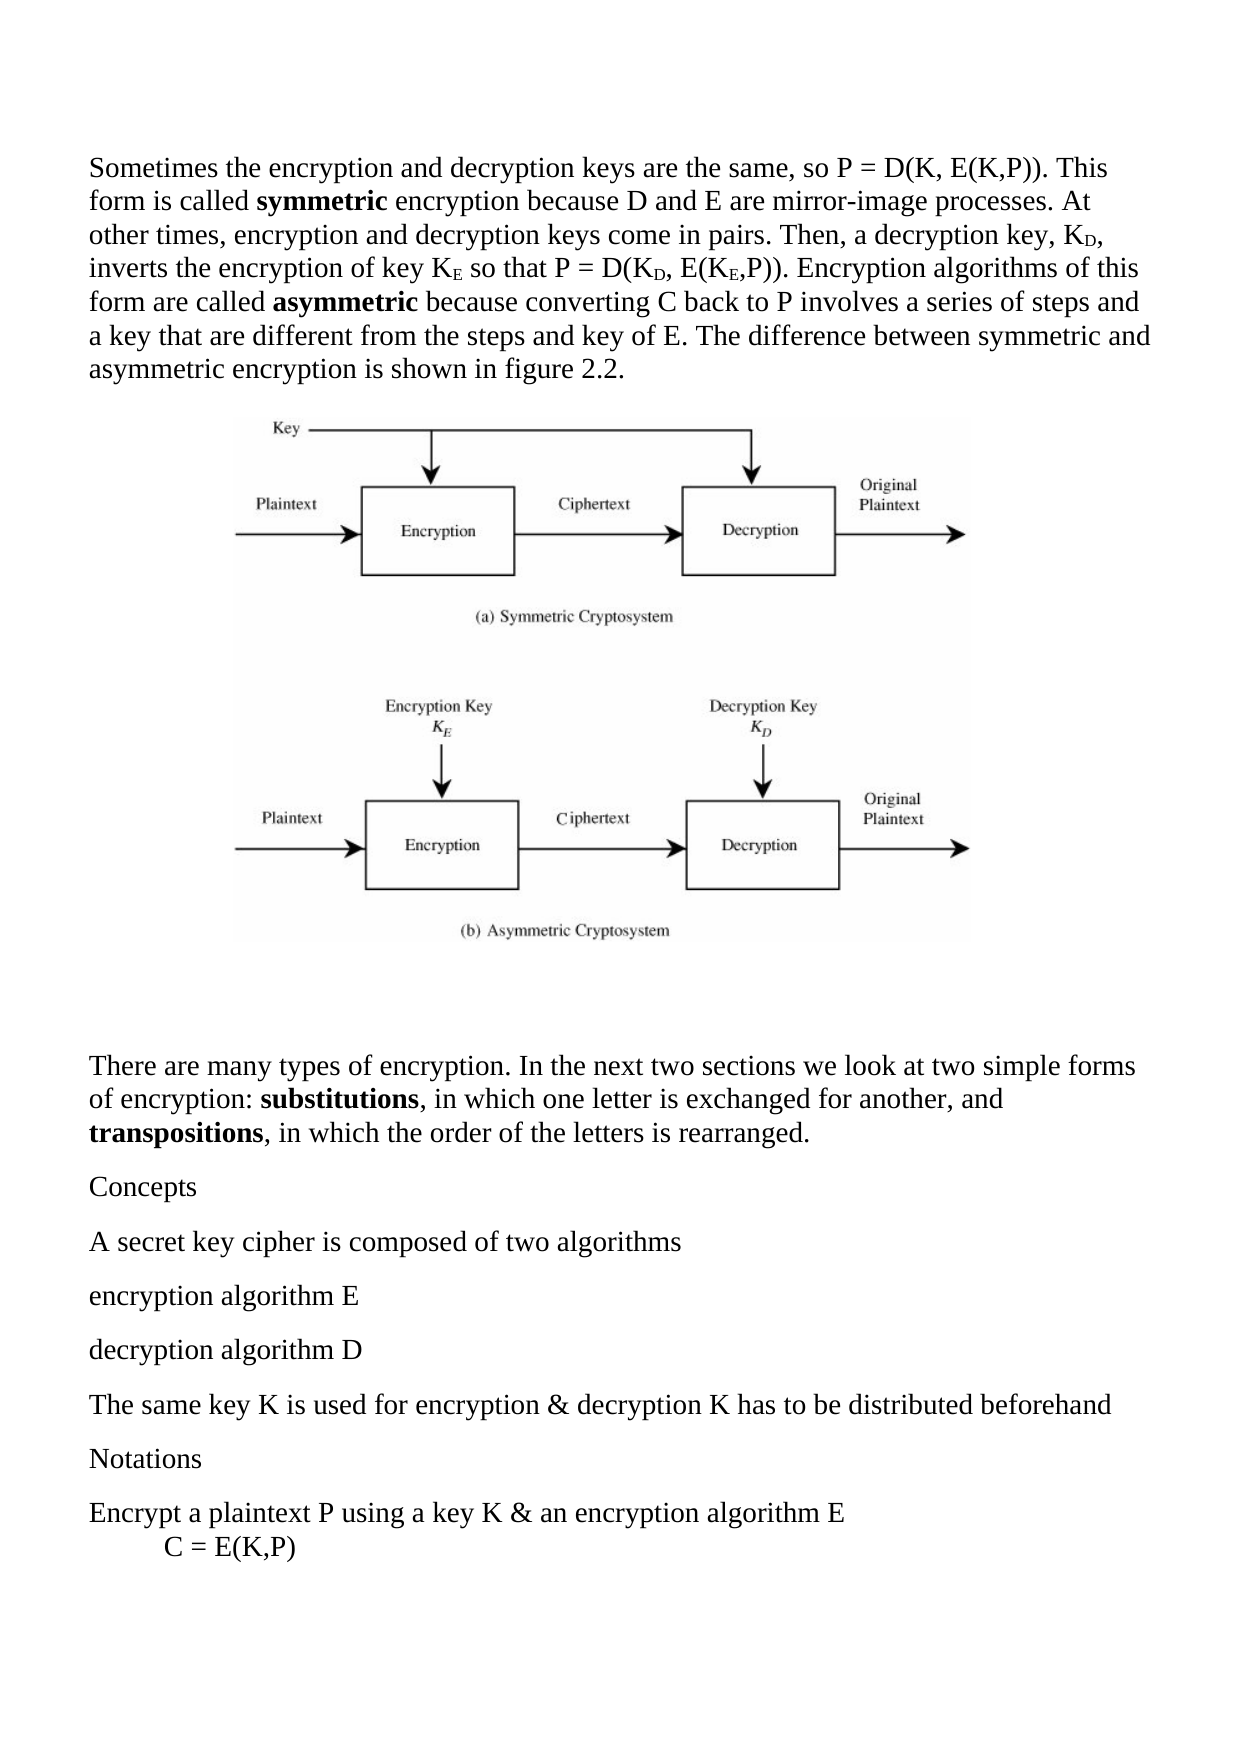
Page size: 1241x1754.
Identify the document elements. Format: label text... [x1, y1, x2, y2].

text Notations [89, 1441, 1152, 1475]
text encryption algorithm E [89, 1278, 1152, 1312]
text There are many types of encryption. In the next two sections we look at two simple forms of encryption: substitutions, in which one letter is exchanged for another, and transpositions, in which the order of the letters is rearranged. [89, 1048, 1152, 1148]
text decryption algorithm D [89, 1332, 1152, 1366]
text Concepts [89, 1169, 1152, 1203]
text Encrypt a plaintext P using a key K & an encryption algorithm E C = E(K,P) [89, 1496, 1152, 1563]
picture [226, 413, 1015, 965]
text The same key K is used for encryption & decryption K has to be distributed beforehand [89, 1387, 1152, 1420]
text A secret key cipher is composed of two algorithms [89, 1224, 1152, 1257]
text Sometimes the encryption and decryption keys are the same, so P = D(K, E(K,P)). This form is called symmetric encryption because D and E are mirror-image processes. At other times, encryption and decryption keys come in pairs. Then, a decryption key, KD, inverts the encryption of key KE so that P = D(KD, E(KE,P)). Encryption algorithms of this form are called asymmetric because converting C back to P involves a series of steps and a key that are different from the steps and key of E. The difference between symmetric and asymmetric encryption is shown in figure 2.2. [89, 150, 1152, 385]
